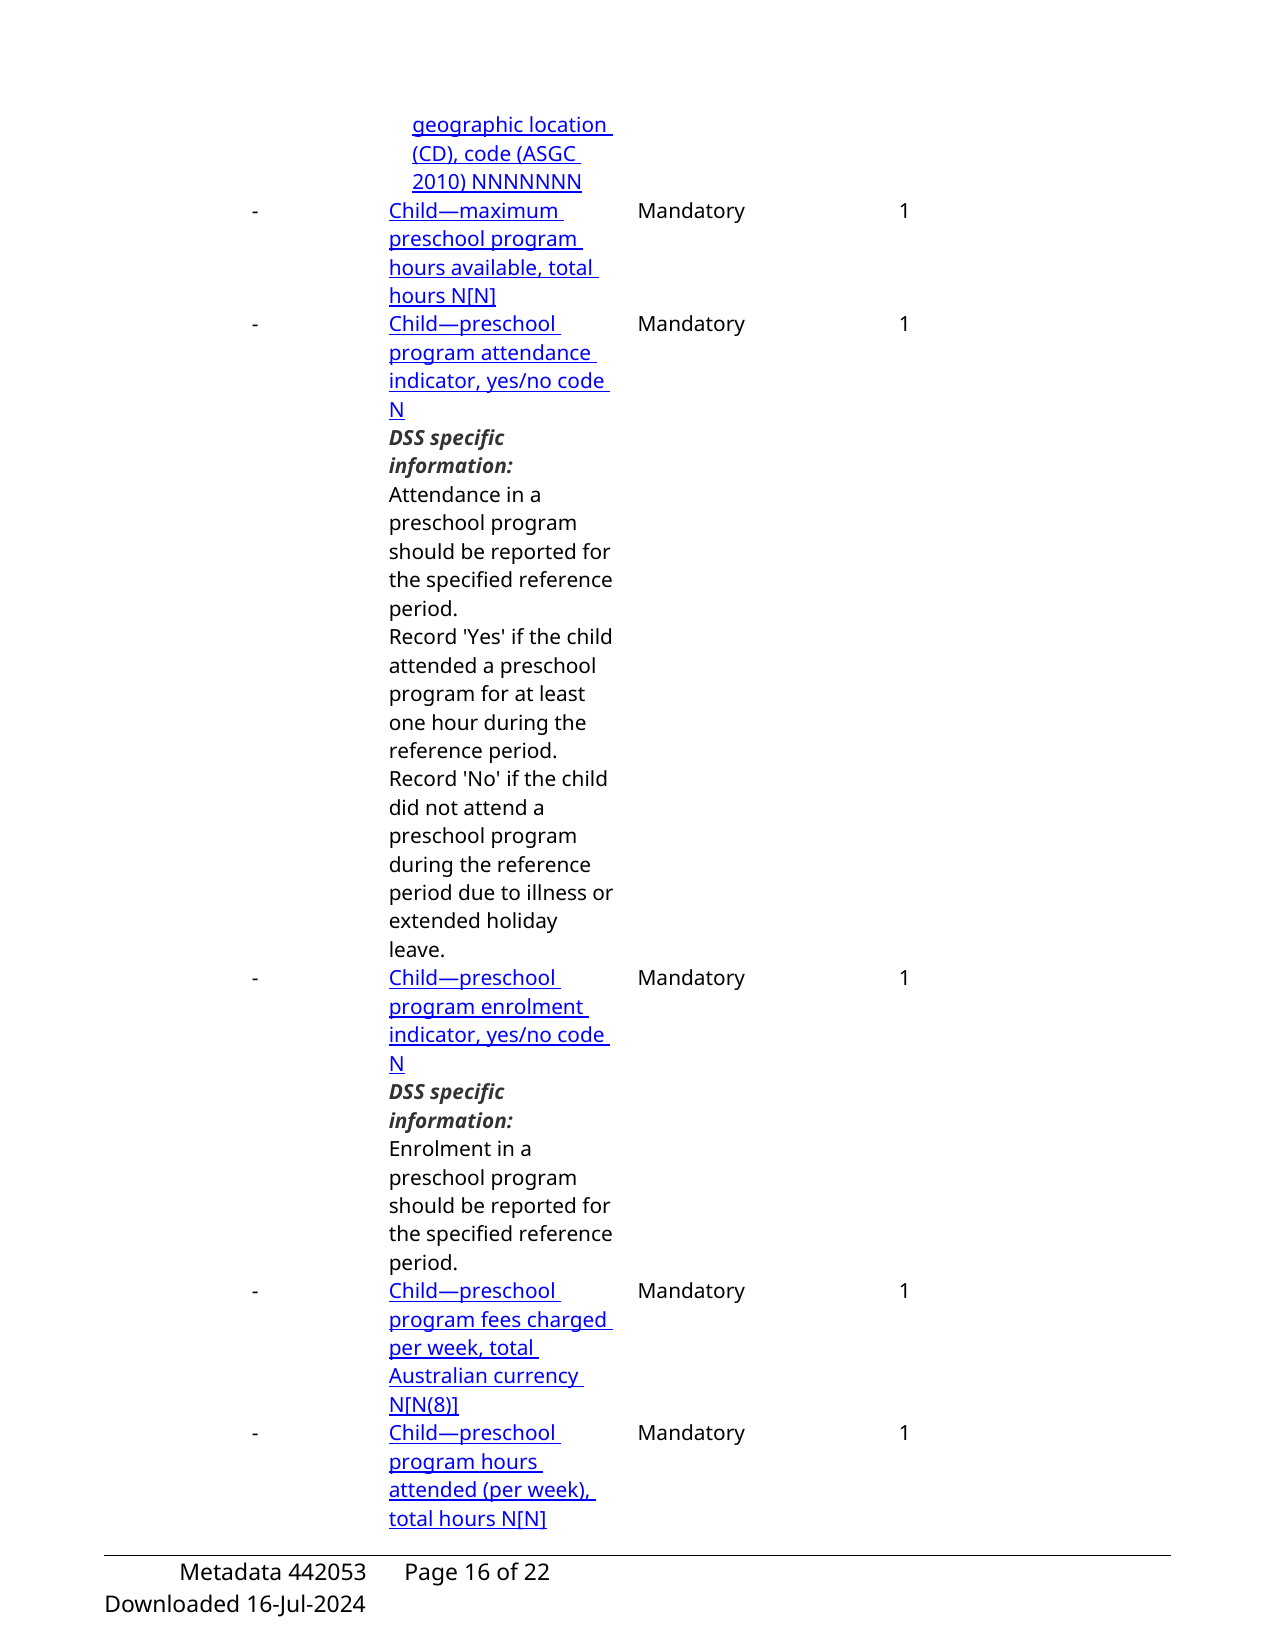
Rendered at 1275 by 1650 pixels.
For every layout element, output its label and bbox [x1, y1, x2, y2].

table_cell [93, 110, 1159, 1532]
